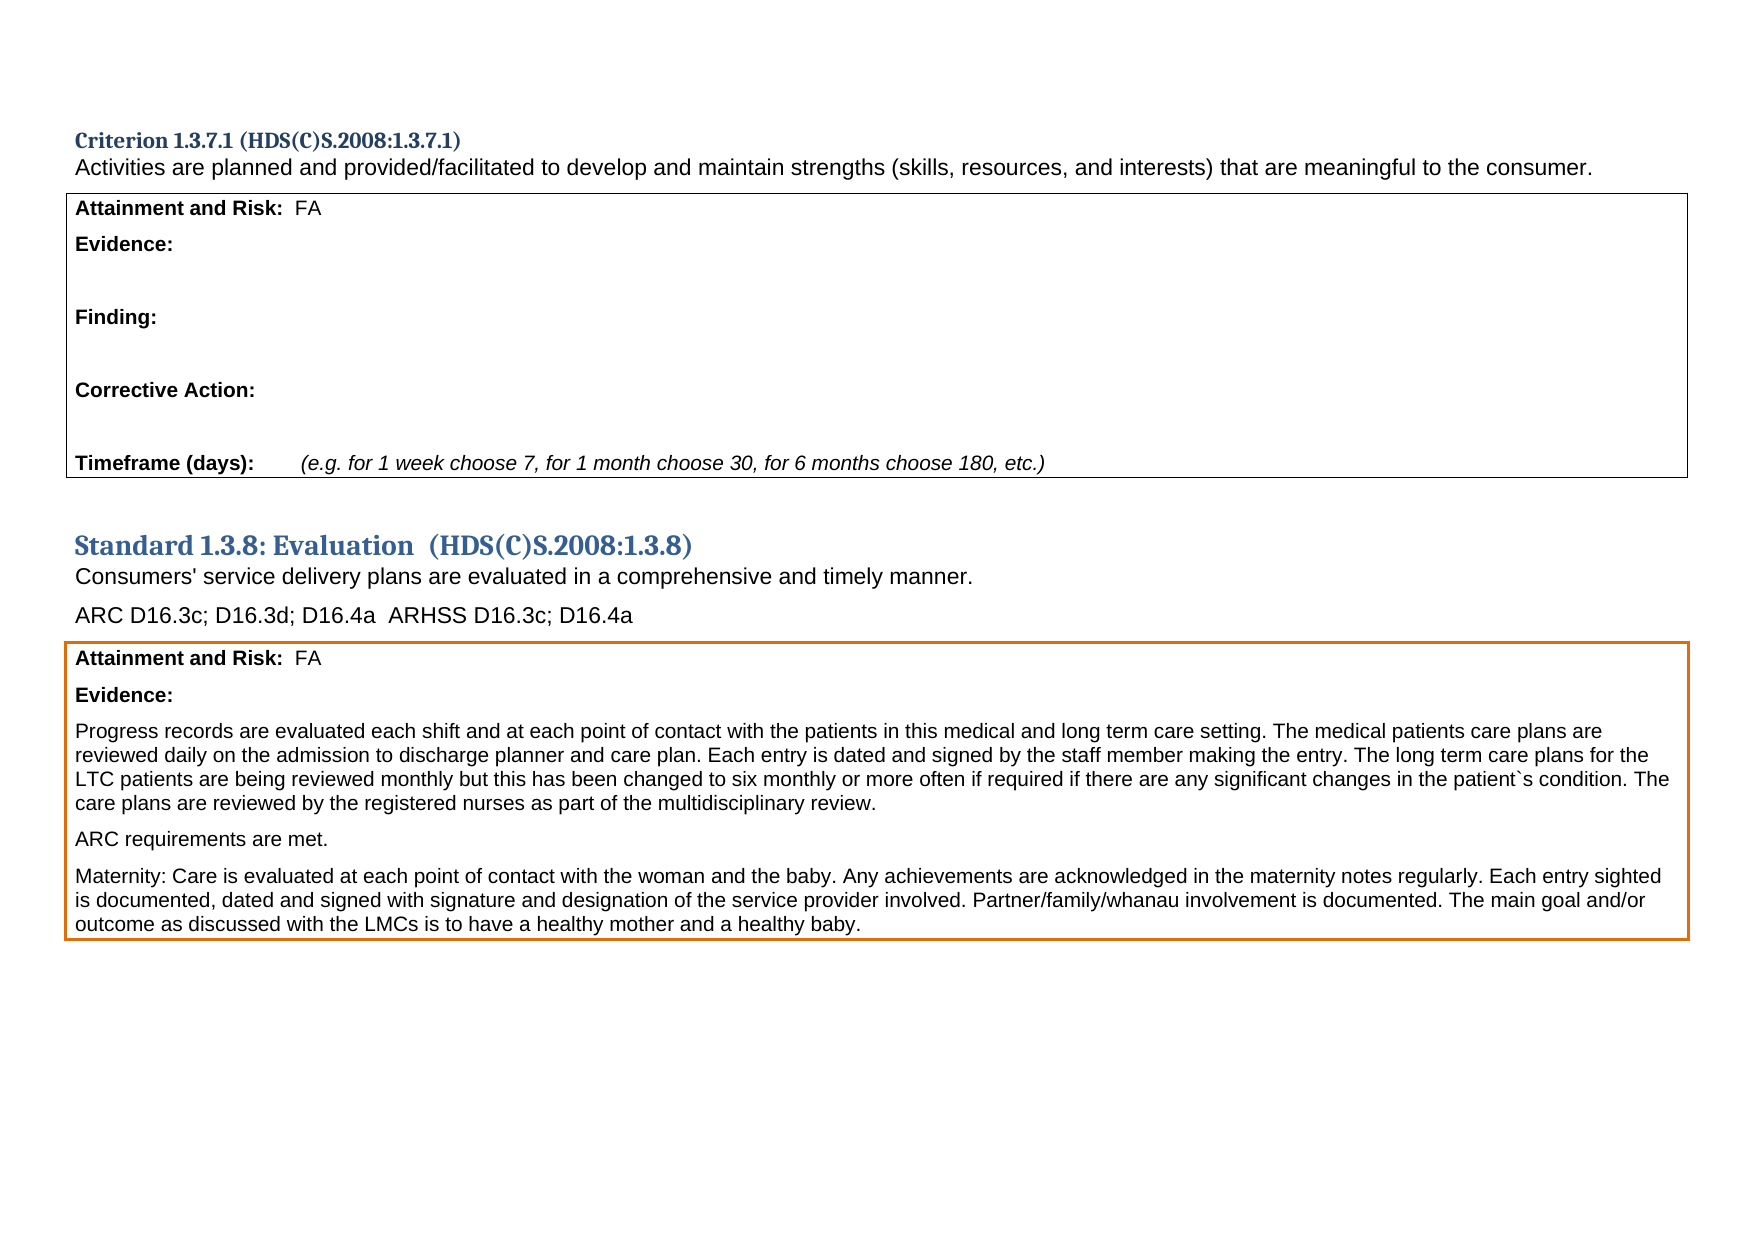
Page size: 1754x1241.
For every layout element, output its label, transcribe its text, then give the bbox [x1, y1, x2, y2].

text Progress records are evaluated each shift and at each point of contact with the patients in this medical and long term care setting. The medical patients care plans are reviewed daily on the admission to discharge planner and care plan. Each entry is dated and signed by the staff member making the entry. The long term care plans for the LTC patients are being reviewed monthly but this has been changed to six monthly or more often if required if there are any significant changes in the patient`s condition. The care plans are reviewed by the registered nurses as part of the multidisciplinary review. [67, 714, 1687, 815]
text Maternity: Care is evaluated at each point of contact with the woman and the baby. Any achievements are acknowledged in the maternity notes regularly. Each entry sighted is documented, dated and signed with signature and designation of the service provider involved. Partner/family/whanau involvement is documented. The main goal and/or outcome as discussed with the LMCs is to have a healthy mother and a healthy baby. [67, 858, 1687, 938]
text Evidence: [67, 677, 1687, 706]
text Attainment and Risk: FA [67, 194, 1687, 219]
subtitle Standard 1.3.8: Evaluation (HDS(C)S.2008:1.3.8) [75, 529, 1679, 563]
text Evidence: [67, 229, 1687, 256]
text Timeframe (days): (e.g. for 1 week choose 7, for 1 month choose 30, for 6 months choose 180, etc.) [67, 448, 1687, 477]
text ARC D16.3c; D16.3d; D16.4a ARHSS D16.3c; D16.4a [75, 602, 1679, 628]
text ARC requirements are met. [67, 822, 1687, 851]
text Activities are planned and provided/facilitated to develop and maintain strengths (skills, resources, and interests) that are meaningful to the consumer. [75, 154, 1679, 180]
text Consumers' service delivery plans are evaluated in a comprehensive and timely manner. [75, 563, 1679, 589]
text Attainment and Risk: FA [67, 644, 1687, 670]
subtitle Criterion 1.3.7.1 (HDS(C)S.2008:1.3.7.1) [75, 127, 1679, 154]
text Finding: [67, 302, 1687, 329]
text Corrective Action: [67, 375, 1687, 402]
